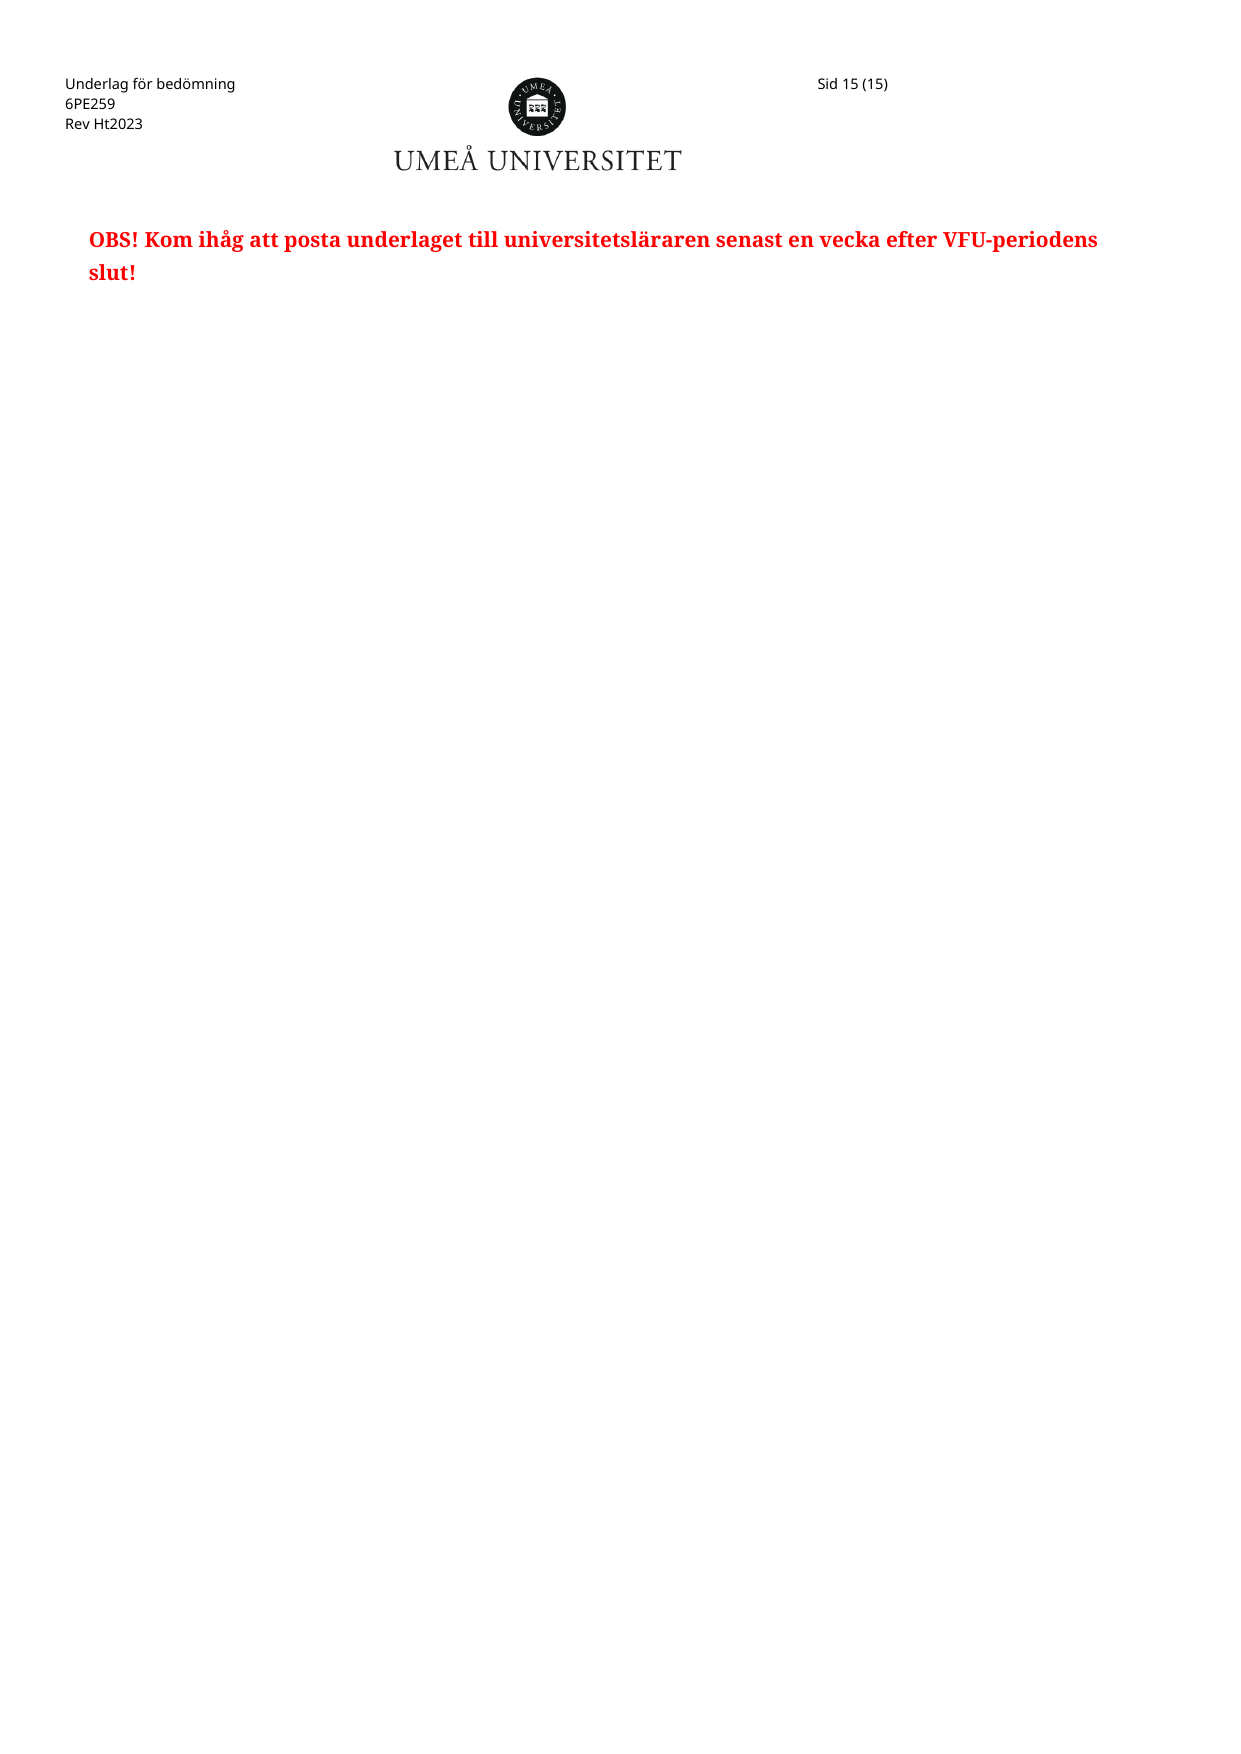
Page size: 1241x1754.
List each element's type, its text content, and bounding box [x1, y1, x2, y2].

text OBS! Kom ihåg att posta underlaget till universitetsläraren senast en vecka efter VFU-periodens slut! [88, 225, 1107, 286]
